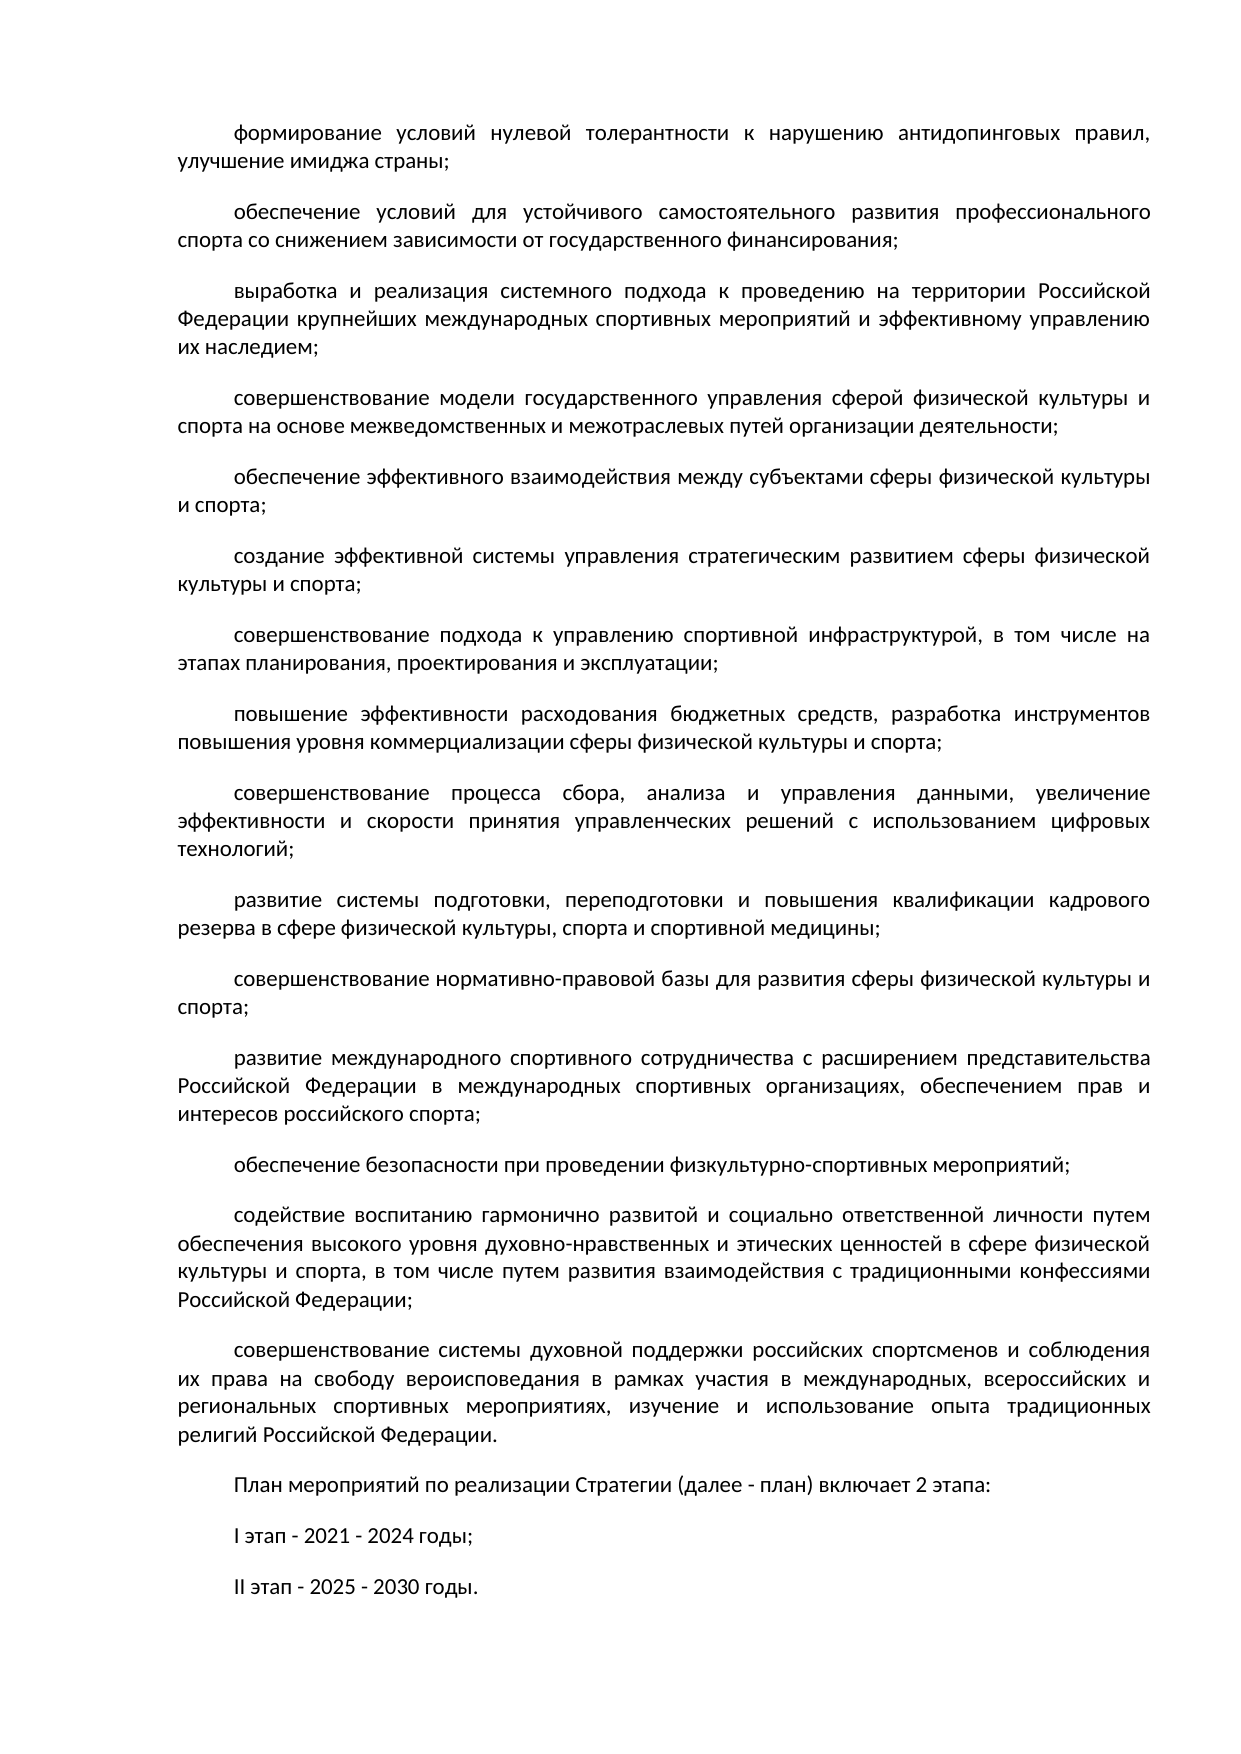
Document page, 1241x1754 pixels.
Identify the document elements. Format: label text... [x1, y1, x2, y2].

text создание эффективной системы управления стратегическим развитием сферы физической культуры и спорта; [177, 541, 1152, 597]
text I этап - 2021 - 2024 годы; [177, 1522, 1152, 1549]
text развитие системы подготовки, переподготовки и повышения квалификации кадрового резерва в сфере физической культуры, спорта и спортивной медицины; [177, 885, 1152, 941]
text План мероприятий по реализации Стратегии (далее - план) включает 2 этапа: [177, 1471, 1152, 1499]
text II этап - 2025 - 2030 годы. [177, 1572, 1152, 1601]
text повышение эффективности расходования бюджетных средств, разработка инструментов повышения уровня коммерциализации сферы физической культуры и спорта; [177, 699, 1152, 755]
text развитие международного спортивного сотрудничества с расширением представительства Российской Федерации в международных спортивных организациях, обеспечением прав и интересов российского спорта; [177, 1043, 1152, 1127]
text формирование условий нулевой толерантности к нарушению антидопинговых правил, улучшение имиджа страны; [177, 118, 1152, 174]
text совершенствование подхода к управлению спортивной инфраструктурой, в том числе на этапах планирования, проектирования и эксплуатации; [177, 620, 1152, 676]
text выработка и реализация системного подхода к проведению на территории Российской Федерации крупнейших международных спортивных мероприятий и эффективному управлению их наследием; [177, 276, 1152, 360]
text совершенствование нормативно-правовой базы для развития сферы физической культуры и спорта; [177, 964, 1152, 1020]
text обеспечение условий для устойчивого самостоятельного развития профессионального спорта со снижением зависимости от государственного финансирования; [177, 197, 1152, 253]
text обеспечение безопасности при проведении физкультурно-спортивных мероприятий; [177, 1150, 1152, 1178]
text обеспечение эффективного взаимодействия между субъектами сферы физической культуры и спорта; [177, 462, 1152, 518]
text совершенствование процесса сбора, анализа и управления данными, увеличение эффективности и скорости принятия управленческих решений с использованием цифровых технологий; [177, 778, 1152, 862]
text совершенствование системы духовной поддержки российских спортсменов и соблюдения их права на свободу вероисповедания в рамках участия в международных, всероссийских и региональных спортивных мероприятиях, изучение и использование опыта традиционных религий Российской Федерации. [177, 1336, 1152, 1448]
text совершенствование модели государственного управления сферой физической культуры и спорта на основе межведомственных и межотраслевых путей организации деятельности; [177, 383, 1152, 439]
text содействие воспитанию гармонично развитой и социально ответственной личности путем обеспечения высокого уровня духовно-нравственных и этических ценностей в сфере физической культуры и спорта, в том числе путем развития взаимодействия с традиционными конфессиями Российской Федерации; [177, 1201, 1152, 1313]
